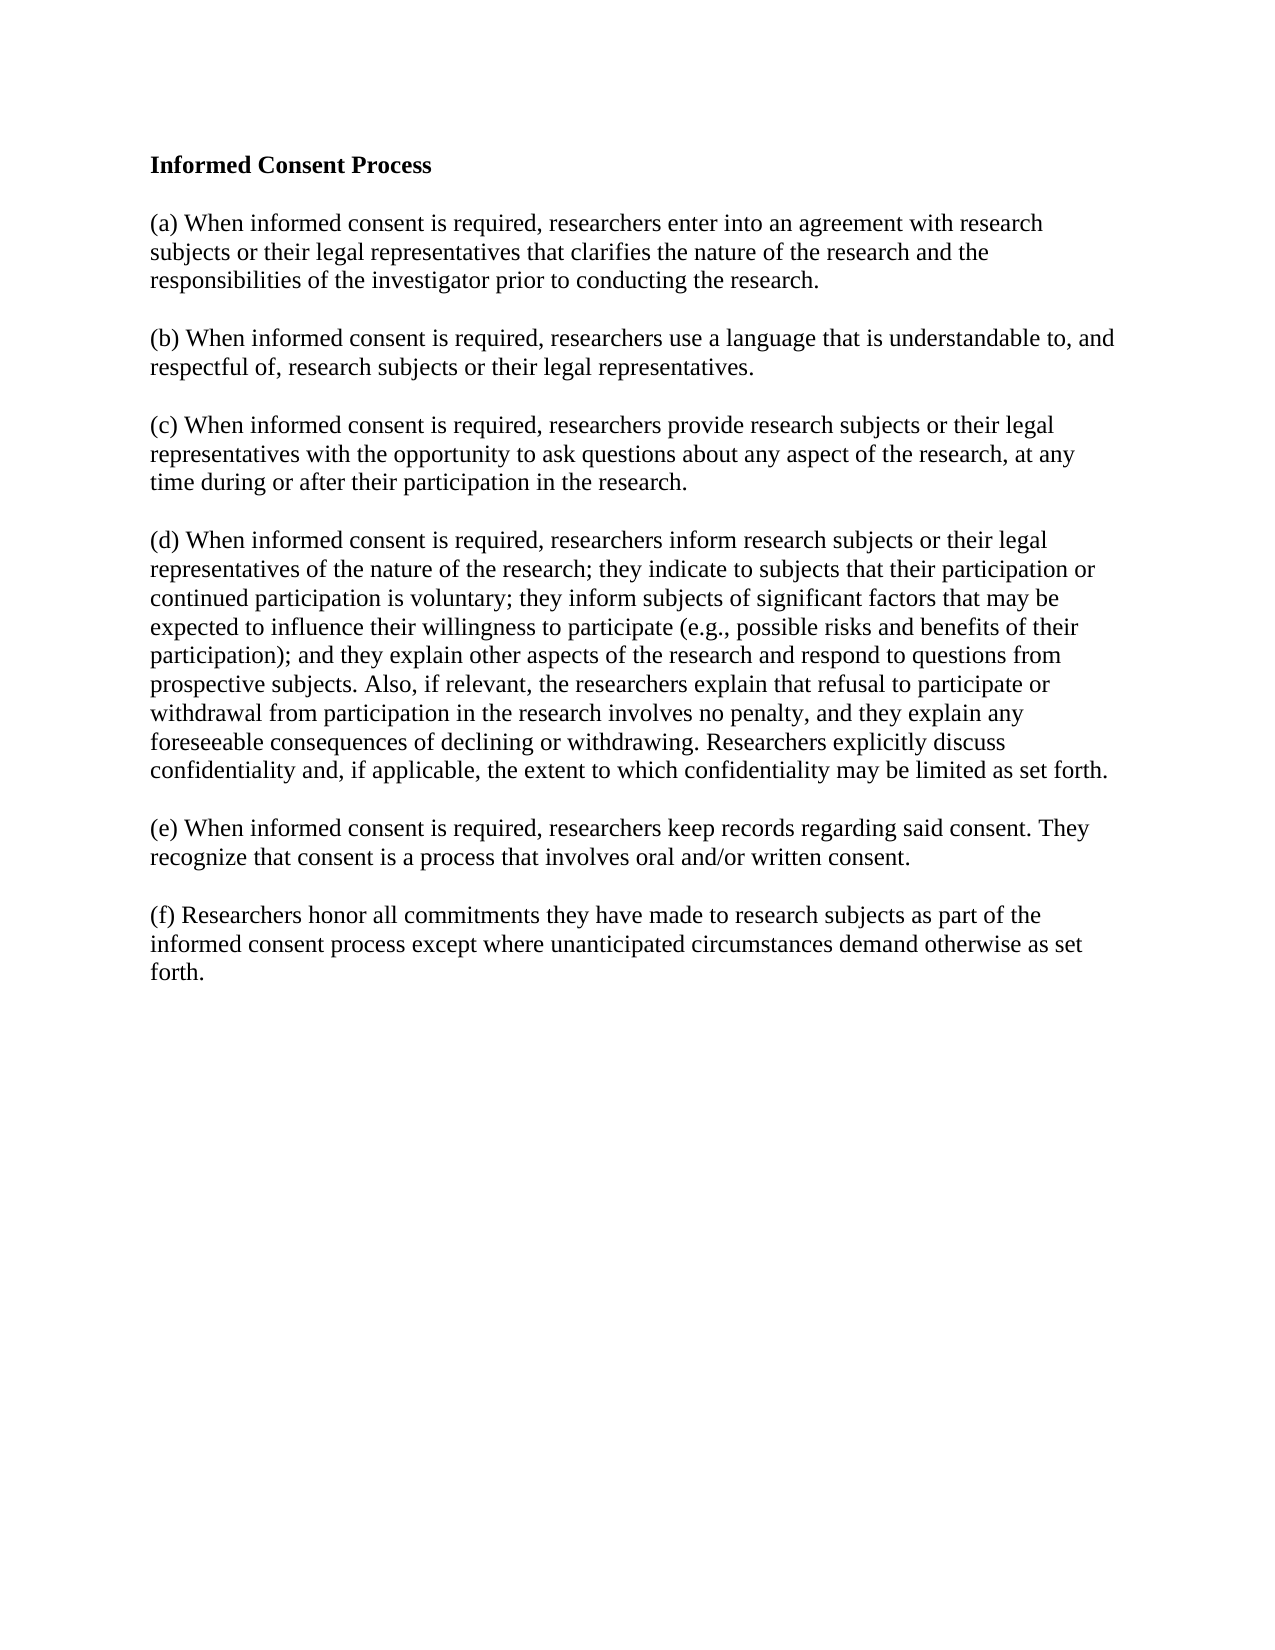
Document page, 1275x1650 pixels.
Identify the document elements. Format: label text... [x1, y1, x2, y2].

text (d) When informed consent is required, researchers inform research subjects or their legal representatives of the nature of the research; they indicate to subjects that their participation or continued participation is voluntary; they inform subjects of significant factors that may be expected to influence their willingness to participate (e.g., possible risks and benefits of their participation); and they explain other aspects of the research and respond to questions from prospective subjects. Also, if relevant, the researchers explain that refusal to participate or withdrawal from participation in the research involves no penalty, and they explain any foreseeable consequences of declining or withdrawing. Researchers explicitly discuss confidentiality and, if applicable, the extent to which confidentiality may be limited as set forth. [150, 525, 1125, 784]
text Informed Consent Process [150, 150, 1125, 179]
text (e) When informed consent is required, researchers keep records regarding said consent. They recognize that consent is a process that involves oral and/or written consent. [150, 813, 1125, 871]
text (f) Researchers honor all commitments they have made to research subjects as part of the informed consent process except where unanticipated circumstances demand otherwise as set forth. [150, 900, 1125, 987]
text (c) When informed consent is required, researchers provide research subjects or their legal representatives with the opportunity to ask questions about any aspect of the research, at any time during or after their participation in the research. [150, 410, 1125, 496]
text (a) When informed consent is required, researchers enter into an agreement with research subjects or their legal representatives that clarifies the nature of the research and the responsibilities of the investigator prior to conducting the research. [150, 208, 1125, 294]
text (b) When informed consent is required, researchers use a language that is understandable to, and respectful of, research subjects or their legal representatives. [150, 323, 1125, 381]
